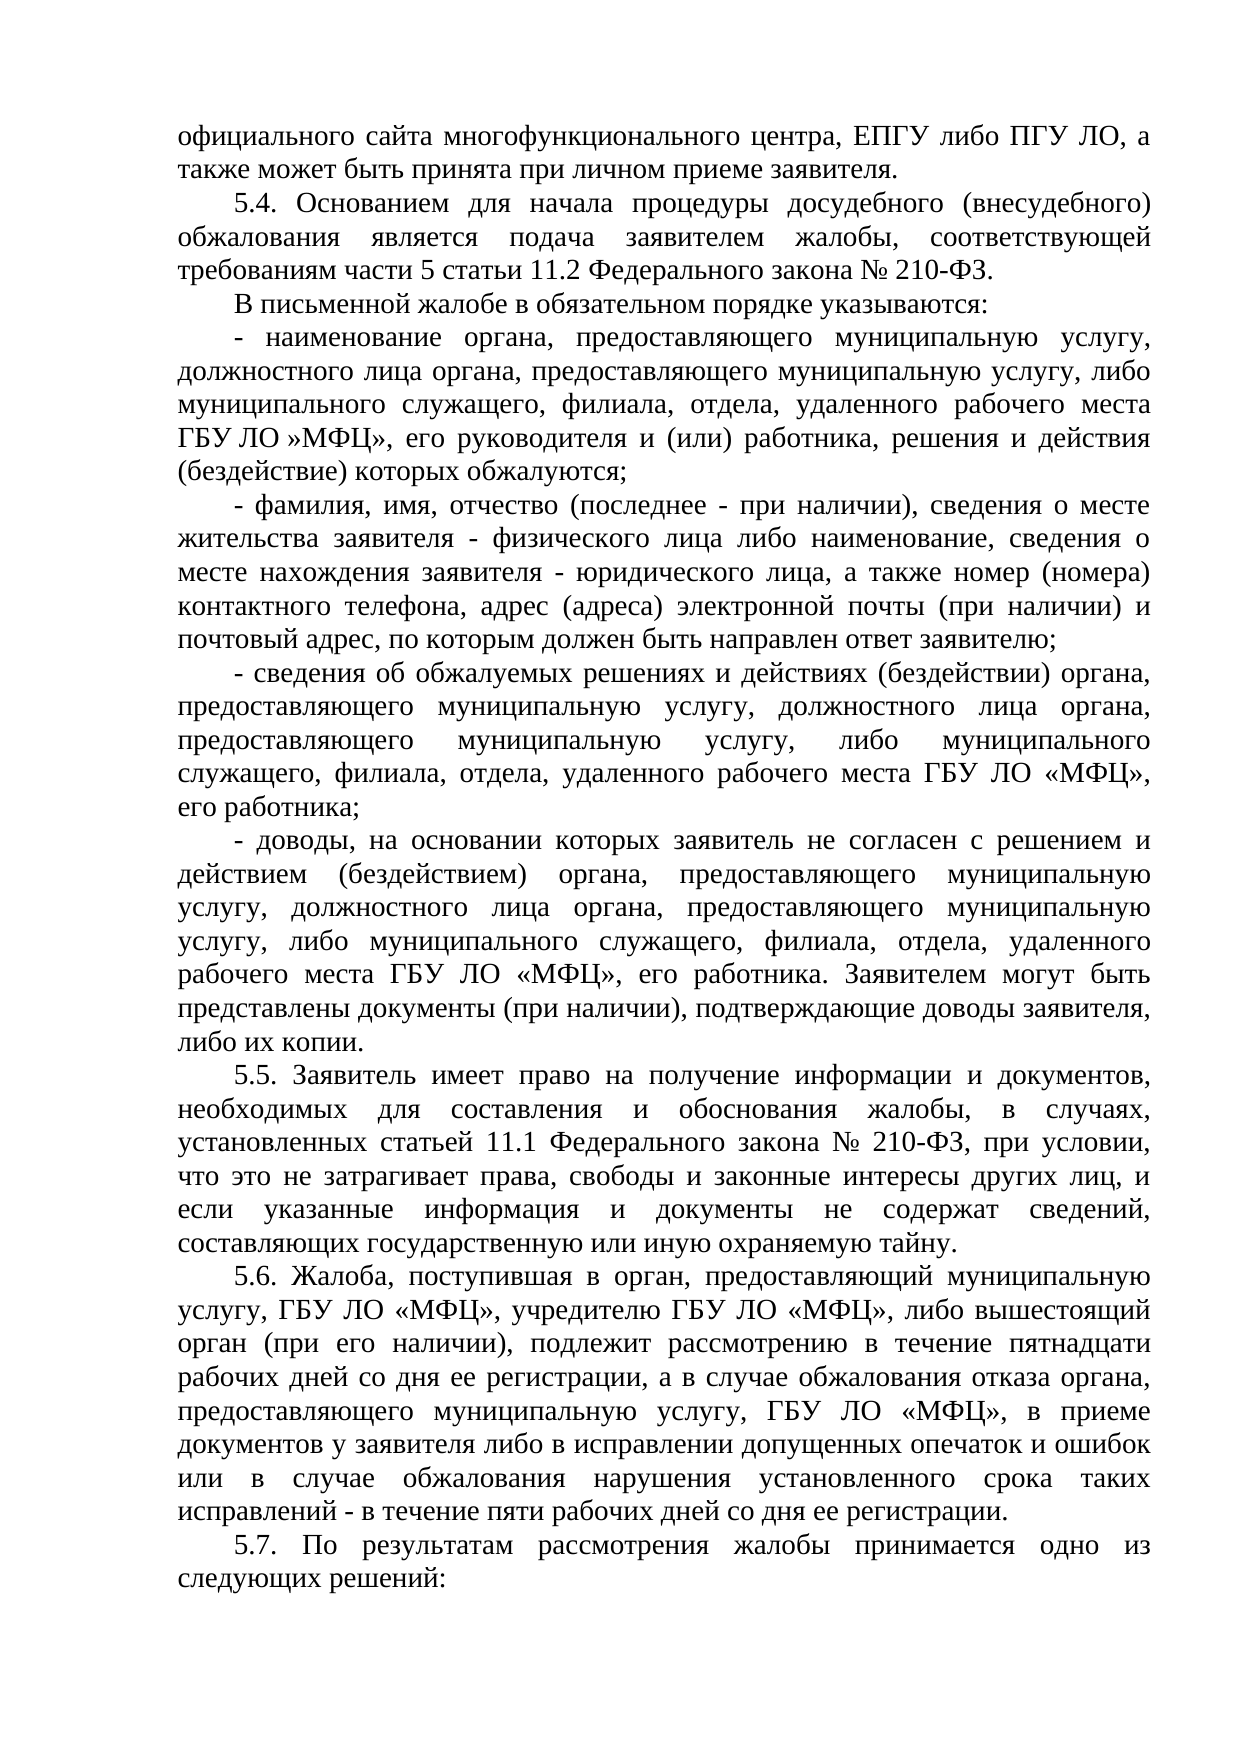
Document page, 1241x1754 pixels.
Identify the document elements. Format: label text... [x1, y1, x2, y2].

text - наименование органа, предоставляющего муниципальную услугу, должностного лица органа, предоставляющего муниципальную услугу, либо муниципального служащего, филиала, отдела, удаленного рабочего места ГБУ ЛО »МФЦ», его руководителя и (или) работника, решения и действия (бездействие) которых обжалуются; [177, 319, 1152, 487]
text 5.7. По результатам рассмотрения жалобы принимается одно из следующих решений: [177, 1527, 1152, 1594]
text 5.5. Заявитель имеет право на получение информации и документов, необходимых для составления и обоснования жалобы, в случаях, установленных статьей 11.1 Федерального закона № 210-ФЗ, при условии, что это не затрагивает права, свободы и законные интересы других лиц, и если указанные информация и документы не содержат сведений, составляющих государственную или иную охраняемую тайну. [177, 1057, 1152, 1258]
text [177, 118, 1152, 185]
text - сведения об обжалуемых решениях и действиях (бездействии) органа, предоставляющего муниципальную услугу, должностного лица органа, предоставляющего муниципальную услугу, либо муниципального служащего, филиала, отдела, удаленного рабочего места ГБУ ЛО «МФЦ», его работника; [177, 655, 1152, 822]
text - доводы, на основании которых заявитель не согласен с решением и действием (бездействием) органа, предоставляющего муниципальную услугу, должностного лица органа, предоставляющего муниципальную услугу, либо муниципального служащего, филиала, отдела, удаленного рабочего места ГБУ ЛО «МФЦ», его работника. Заявителем могут быть представлены документы (при наличии), подтверждающие доводы заявителя, либо их копии. [177, 822, 1152, 1057]
text В письменной жалобе в обязательном порядке указываются: [177, 286, 1152, 319]
text 5.6. Жалоба, поступившая в орган, предоставляющий муниципальную услугу, ГБУ ЛО «МФЦ», учредителю ГБУ ЛО «МФЦ», либо вышестоящий орган (при его наличии), подлежит рассмотрению в течение пятнадцати рабочих дней со дня ее регистрации, а в случае обжалования отказа органа, предоставляющего муниципальную услугу, ГБУ ЛО «МФЦ», в приеме документов у заявителя либо в исправлении допущенных опечаток и ошибок или в случае обжалования нарушения установленного срока таких исправлений - в течение пяти рабочих дней со дня ее регистрации. [177, 1258, 1152, 1527]
text - фамилия, имя, отчество (последнее - при наличии), сведения о месте жительства заявителя - физического лица либо наименование, сведения о месте нахождения заявителя - юридического лица, а также номер (номера) контактного телефона, адрес (адреса) электронной почты (при наличии) и почтовый адрес, по которым должен быть направлен ответ заявителю; [177, 487, 1152, 655]
text 5.4. Основанием для начала процедуры досудебного (внесудебного) обжалования является подача заявителем жалобы, соответствующей требованиям части 5 статьи 11.2 Федерального закона № 210-ФЗ. [177, 185, 1152, 286]
